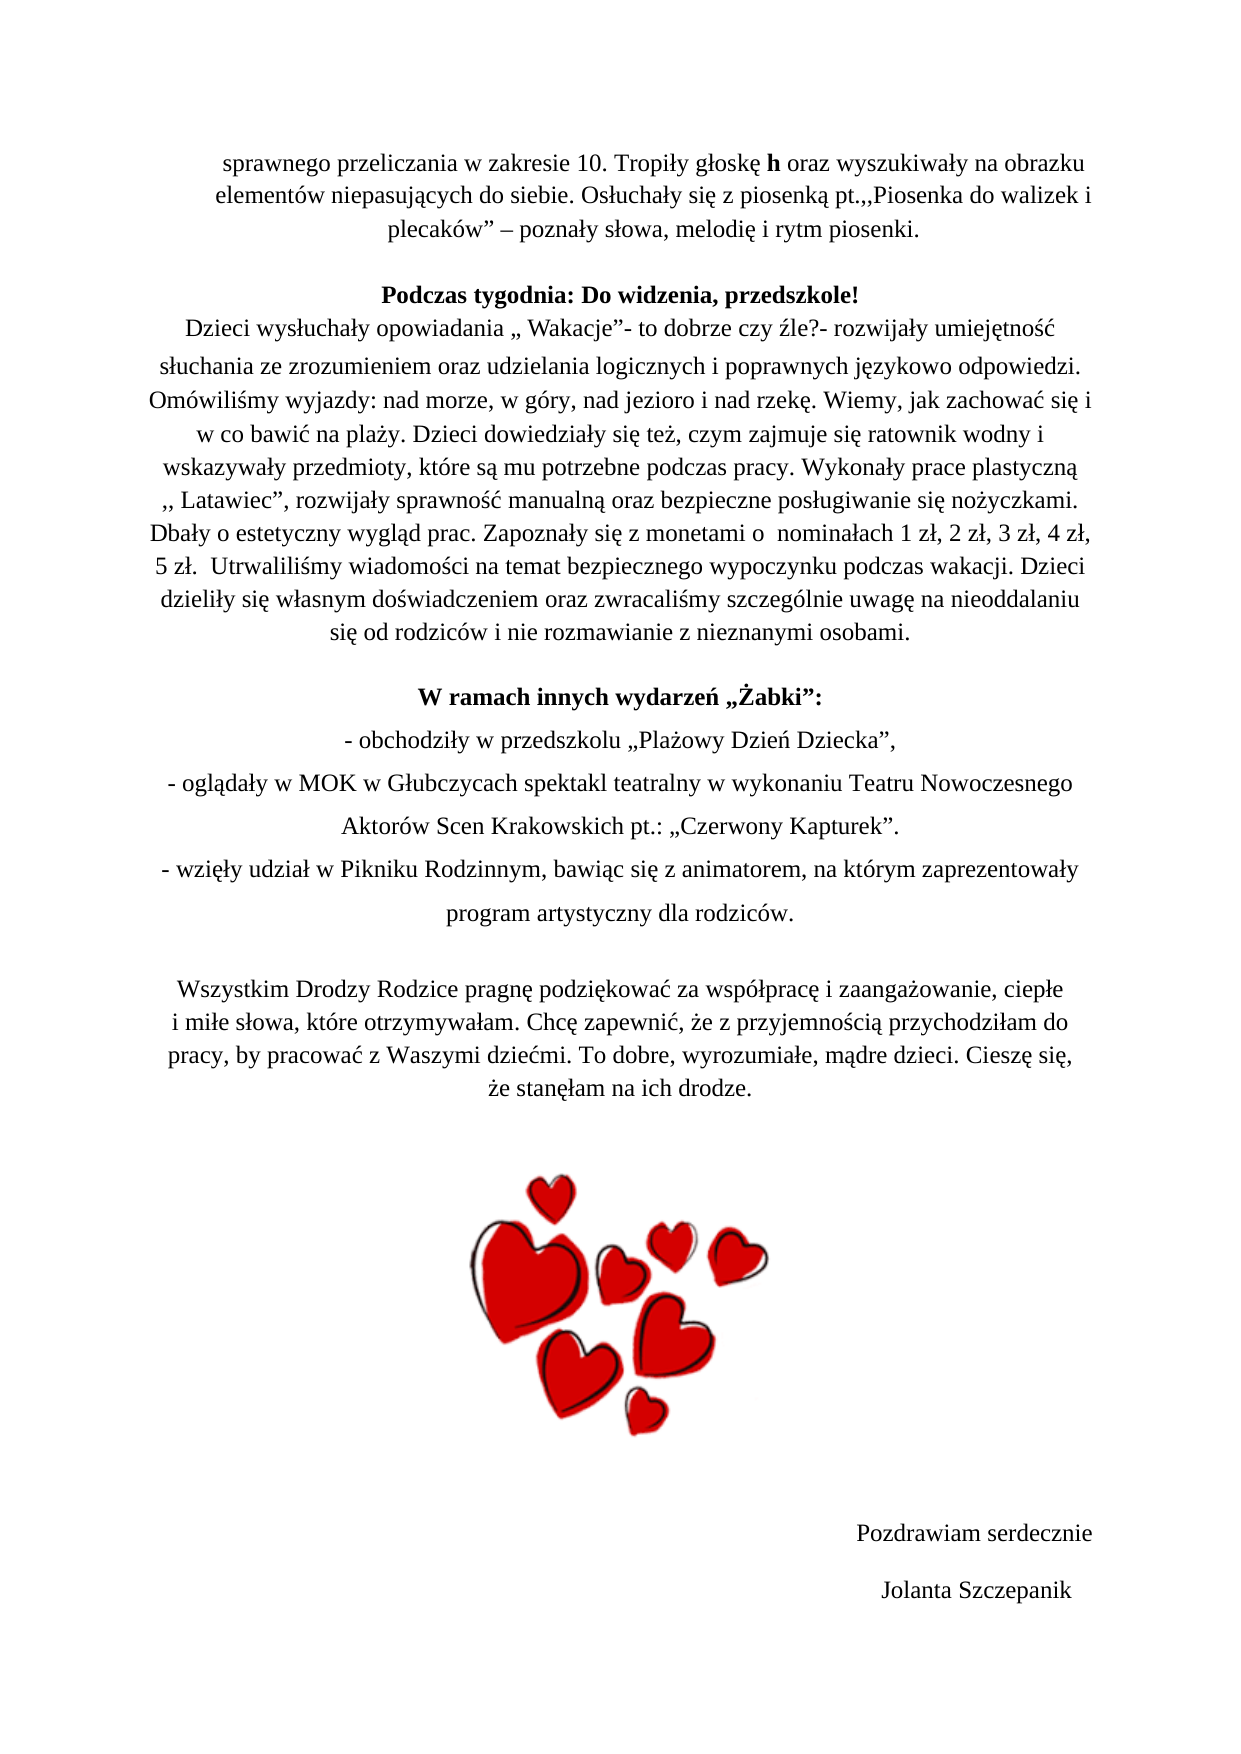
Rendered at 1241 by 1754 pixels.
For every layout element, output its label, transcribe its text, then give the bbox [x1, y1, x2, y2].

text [177, 148, 1093, 242]
picture [438, 1138, 802, 1461]
text Jolanta Szczepanik [148, 1575, 1093, 1604]
text Podczas tygodnia: Do widzenia, przedszkole! [148, 280, 1093, 308]
text pracy, by pracować z Waszymi dziećmi. To dobre, wyrozumiałe, mądre dzieci. Cieszę się, [148, 1040, 1093, 1068]
text - oglądały w MOK w Głubczycach spektakl teatralny w wykonaniu Teatru Nowoczesnego Aktorów Scen Krakowskich pt.: „Czerwony Kapturek”. [148, 768, 1093, 840]
text Pozdrawiam serdecznie [148, 1518, 1093, 1546]
text Dzieci wysłuchały opowiadania „ Wakacje”- to dobrze czy źle?- rozwijały umiejętność słuchania ze zrozumieniem oraz udzielania logicznych i poprawnych językowo odpowiedzi. Omówiliśmy wyjazdy: nad morze, w góry, nad jezioro i nad rzekę. Wiemy, jak zachować się i w co bawić na plaży. Dzieci dowiedziały się też, czym zajmuje się ratownik wodny i wskazywały przedmioty, które są mu potrzebne podczas pracy. Wykonały prace plastyczną ,, Latawiec”, rozwijały sprawność manualną oraz bezpieczne posługiwanie się nożyczkami. Dbały o estetyczny wygląd prac. Zapoznały się z monetami o nominałach 1 zł, 2 zł, 3 zł, 4 zł, 5 zł. Utrwaliliśmy wiadomości na temat bezpiecznego wypoczynku podczas wakacji. Dzieci dzieliły się własnym doświadczeniem oraz zwracaliśmy szczególnie uwagę na nieoddalaniu się od rodziców i nie rozmawianie z nieznanymi osobami. [148, 313, 1093, 646]
text - wzięły udział w Pikniku Rodzinnym, bawiąc się z animatorem, na którym zaprezentowały program artystyczny dla rodziców. [148, 854, 1093, 926]
text że stanęłam na ich drodze. [148, 1073, 1093, 1102]
text - obchodziły w przedszkolu „Plażowy Dzień Dziecka”, [148, 725, 1093, 754]
text Wszystkim Drodzy Rodzice pragnę podziękować za współpracę i zaangażowanie, ciepłe i miłe słowa, które otrzymywałam. Chcę zapewnić, że z przyjemnością przychodziłam do [148, 974, 1093, 1036]
text W ramach innych wydarzeń „Żabki”: [148, 682, 1093, 711]
